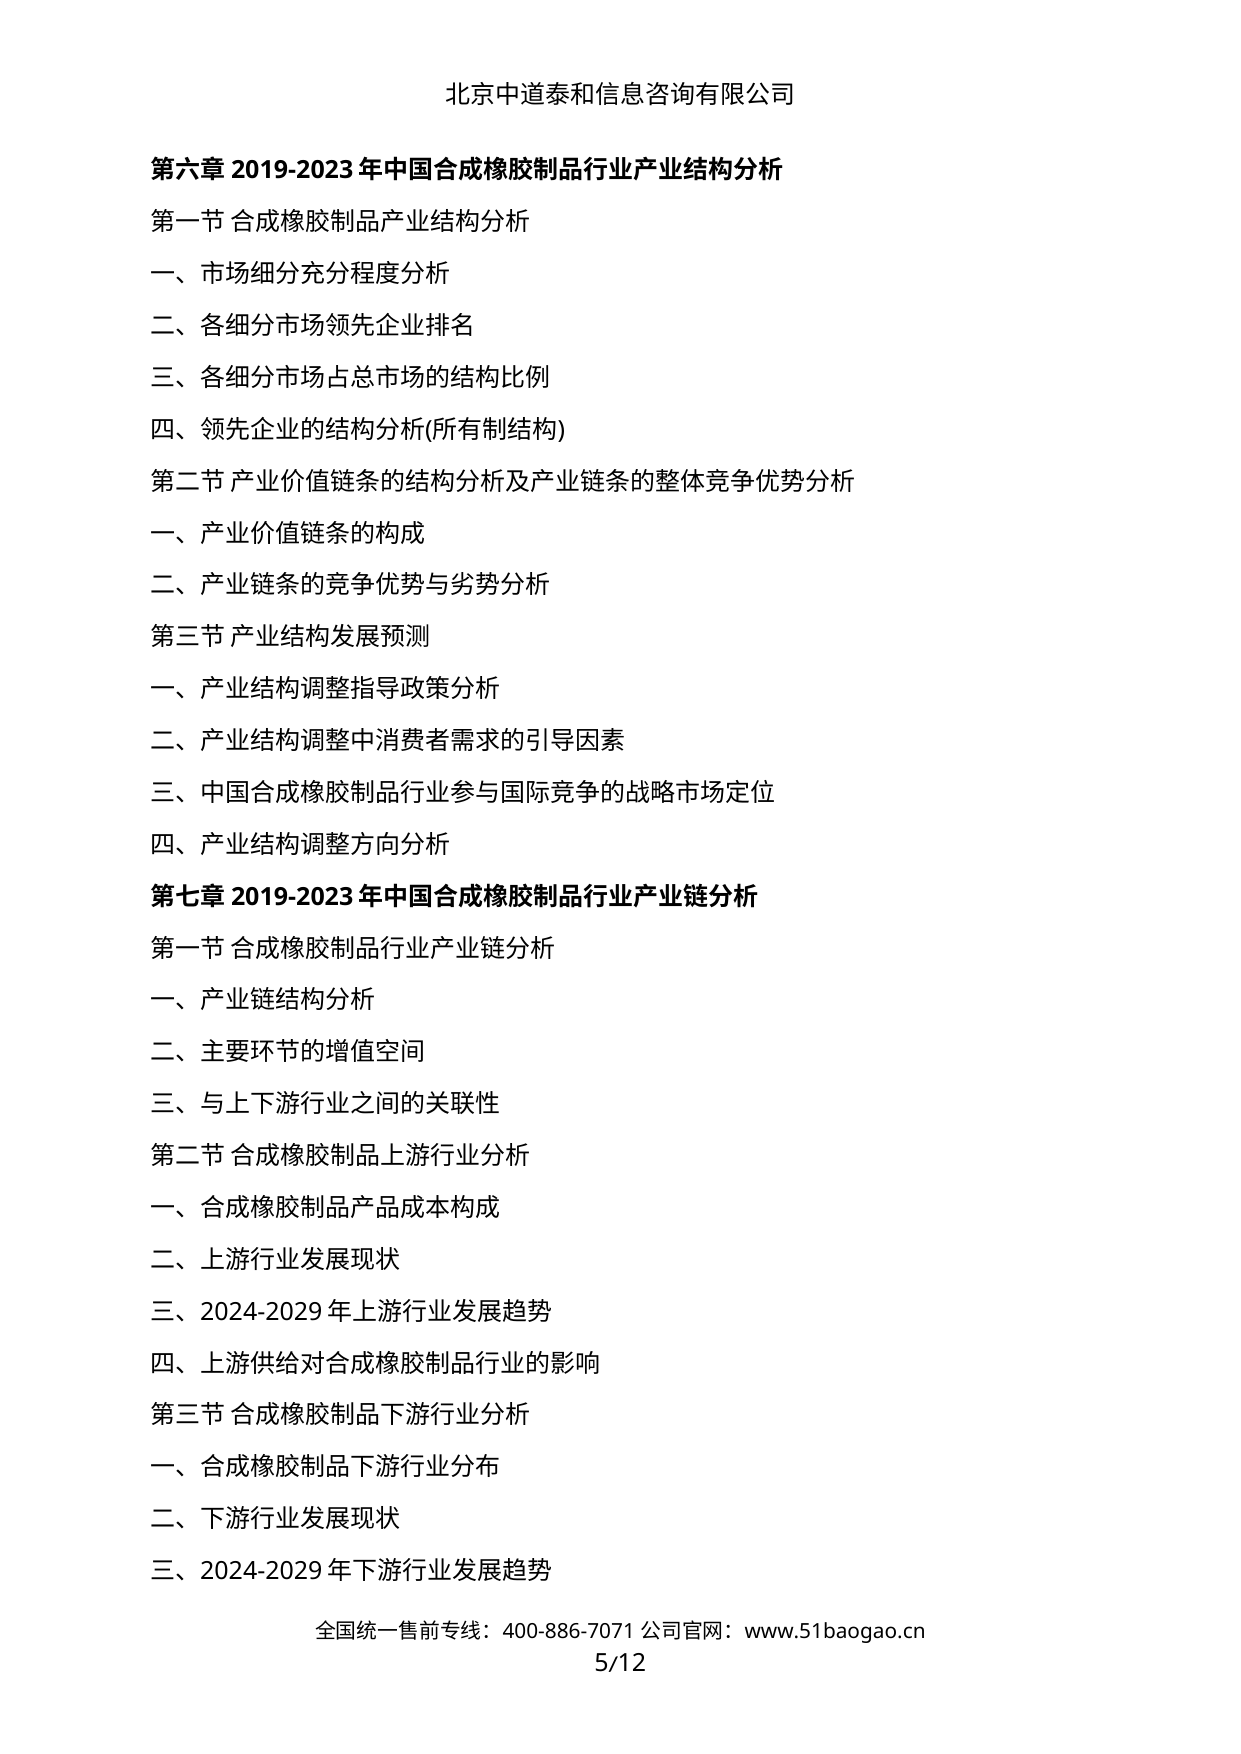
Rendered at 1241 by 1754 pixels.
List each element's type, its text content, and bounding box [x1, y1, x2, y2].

text 四、产业结构调整方向分析 [150, 824, 1090, 861]
text 第六章 2019-2023年中国合成橡胶制品行业产业结构分析 [150, 150, 1090, 186]
text 二、产业链条的竞争优势与劣势分析 [150, 565, 1090, 601]
text 一、合成橡胶制品下游行业分布 [150, 1447, 1090, 1483]
text 第一节 合成橡胶制品行业产业链分析 [150, 928, 1090, 964]
text 四、领先企业的结构分析(所有制结构) [150, 409, 1090, 446]
text 二、上游行业发展现状 [150, 1239, 1090, 1276]
text 第三节 合成橡胶制品下游行业分析 [150, 1395, 1090, 1431]
text 一、市场细分充分程度分析 [150, 254, 1090, 290]
text 三、2024-2029年下游行业发展趋势 [150, 1551, 1090, 1587]
text 一、产业链结构分析 [150, 980, 1090, 1016]
text 二、下游行业发展现状 [150, 1499, 1090, 1535]
text 二、主要环节的增值空间 [150, 1032, 1090, 1068]
text 二、产业结构调整中消费者需求的引导因素 [150, 721, 1090, 757]
text 四、上游供给对合成橡胶制品行业的影响 [150, 1343, 1090, 1379]
text 三、2024-2029年上游行业发展趋势 [150, 1291, 1090, 1327]
text 三、各细分市场占总市场的结构比例 [150, 357, 1090, 394]
text 三、与上下游行业之间的关联性 [150, 1084, 1090, 1120]
text 一、合成橡胶制品产品成本构成 [150, 1187, 1090, 1224]
text 第一节 合成橡胶制品产业结构分析 [150, 202, 1090, 238]
text 三、中国合成橡胶制品行业参与国际竞争的战略市场定位 [150, 772, 1090, 809]
text 一、产业价值链条的构成 [150, 513, 1090, 549]
text 第三节 产业结构发展预测 [150, 617, 1090, 653]
text 第二节 合成橡胶制品上游行业分析 [150, 1136, 1090, 1172]
text 第七章 2019-2023年中国合成橡胶制品行业产业链分析 [150, 876, 1090, 912]
text 第二节 产业价值链条的结构分析及产业链条的整体竞争优势分析 [150, 461, 1090, 497]
text 一、产业结构调整指导政策分析 [150, 669, 1090, 705]
text 二、各细分市场领先企业排名 [150, 306, 1090, 342]
